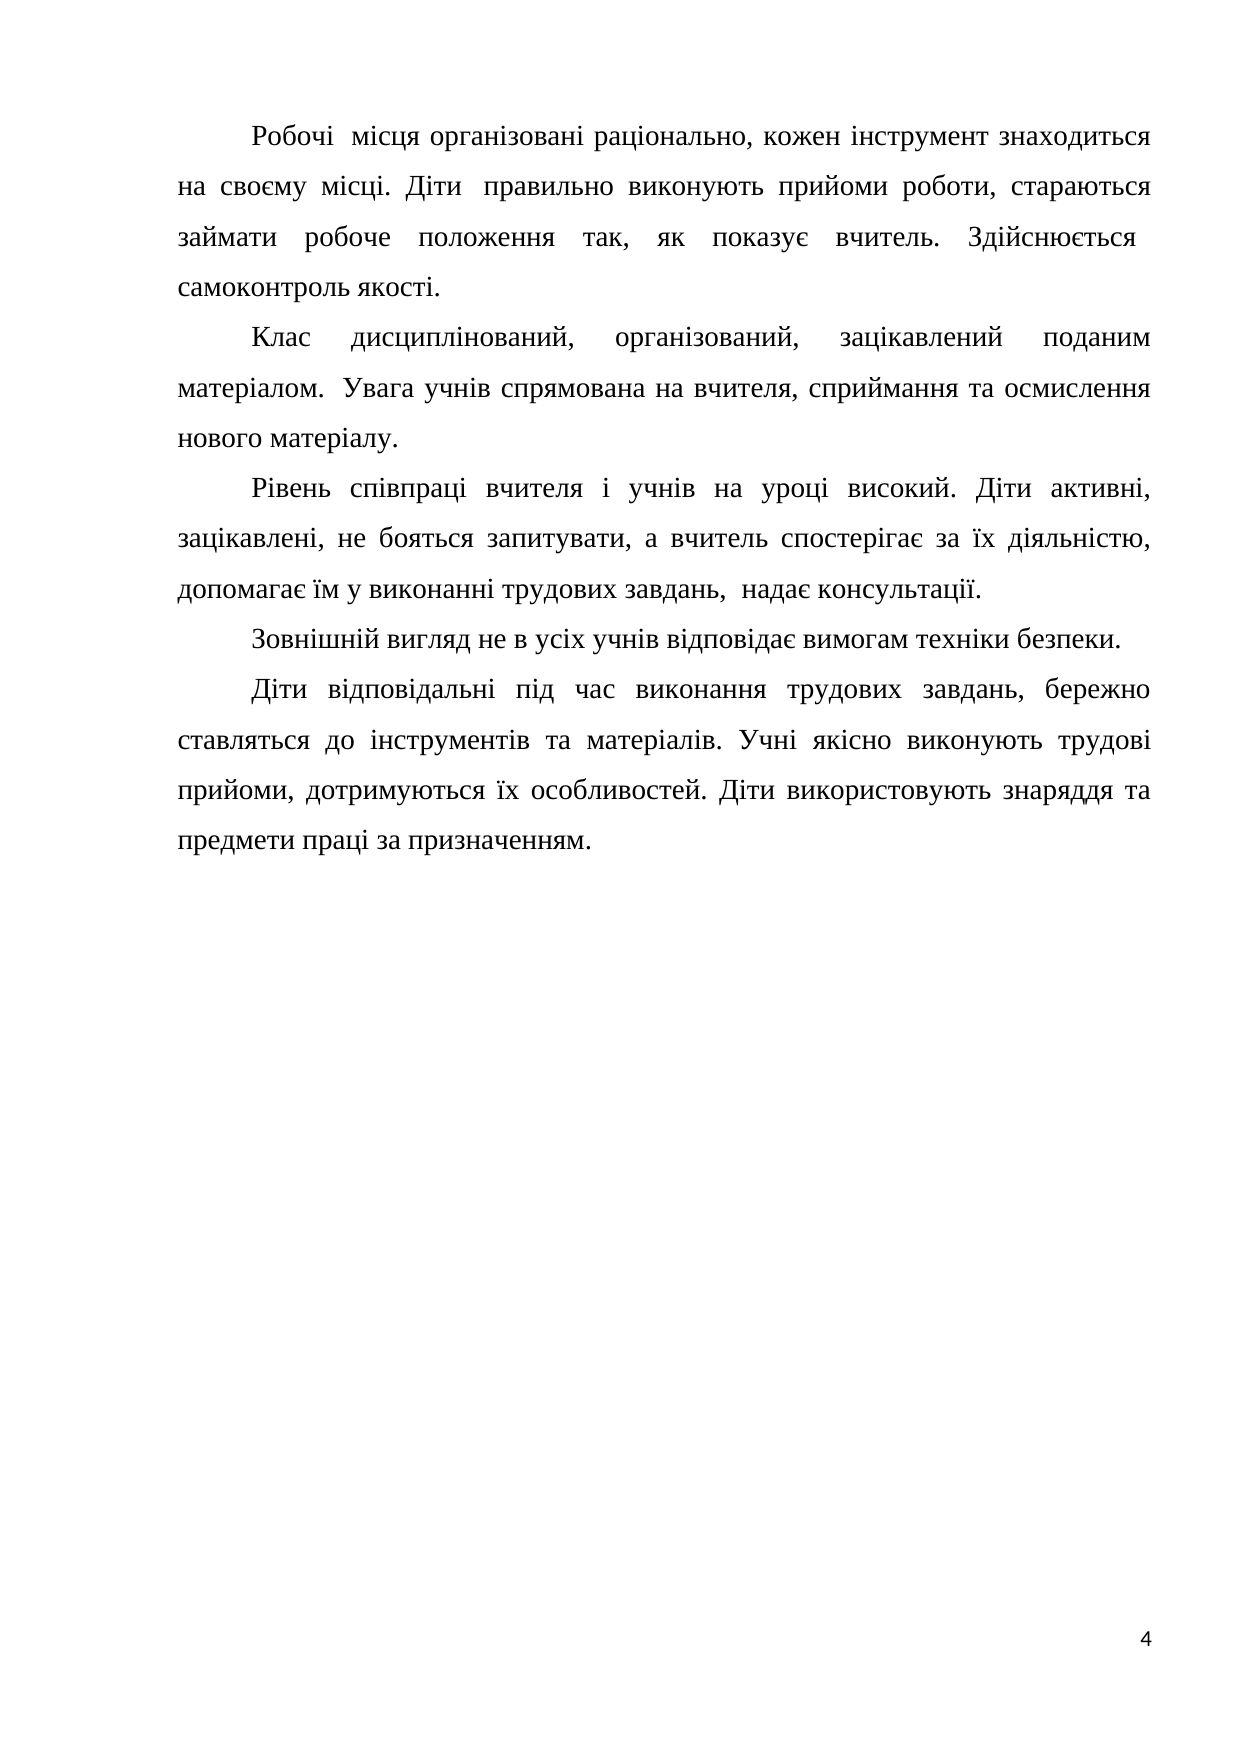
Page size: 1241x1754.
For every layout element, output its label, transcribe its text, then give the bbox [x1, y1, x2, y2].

text Зовнішній вигляд не в усіх учнів відповідає вимогам техніки безпеки. [177, 621, 1152, 655]
text Діти відповідальні під час виконання трудових завдань, бережно ставляться до інструментів та матеріалів. Учні якісно виконують трудові прийоми, дотримуються їх особливостей. Діти використовують знаряддя та предмети праці за призначенням. [177, 672, 1152, 856]
text Клас дисциплінований, організований, зацікавлений поданим матеріалом. Увага учнів спрямована на вчителя, сприймання та осмислення нового матеріалу. [177, 319, 1152, 453]
text Рівень співпраці вчителя і учнів на уроці високий. Діти активні, зацікавлені, не бояться запитувати, а вчитель спостерігає за їх діяльністю, допомагає їм у виконанні трудових завдань, надає консультації. [177, 470, 1152, 604]
text Робочі місця організовані раціонально, кожен інструмент знаходиться на своєму місці. Діти правильно виконують прийоми роботи, стараються займати робоче положення так, як показує вчитель. Здійснюється самоконтроль якості. [177, 118, 1152, 303]
